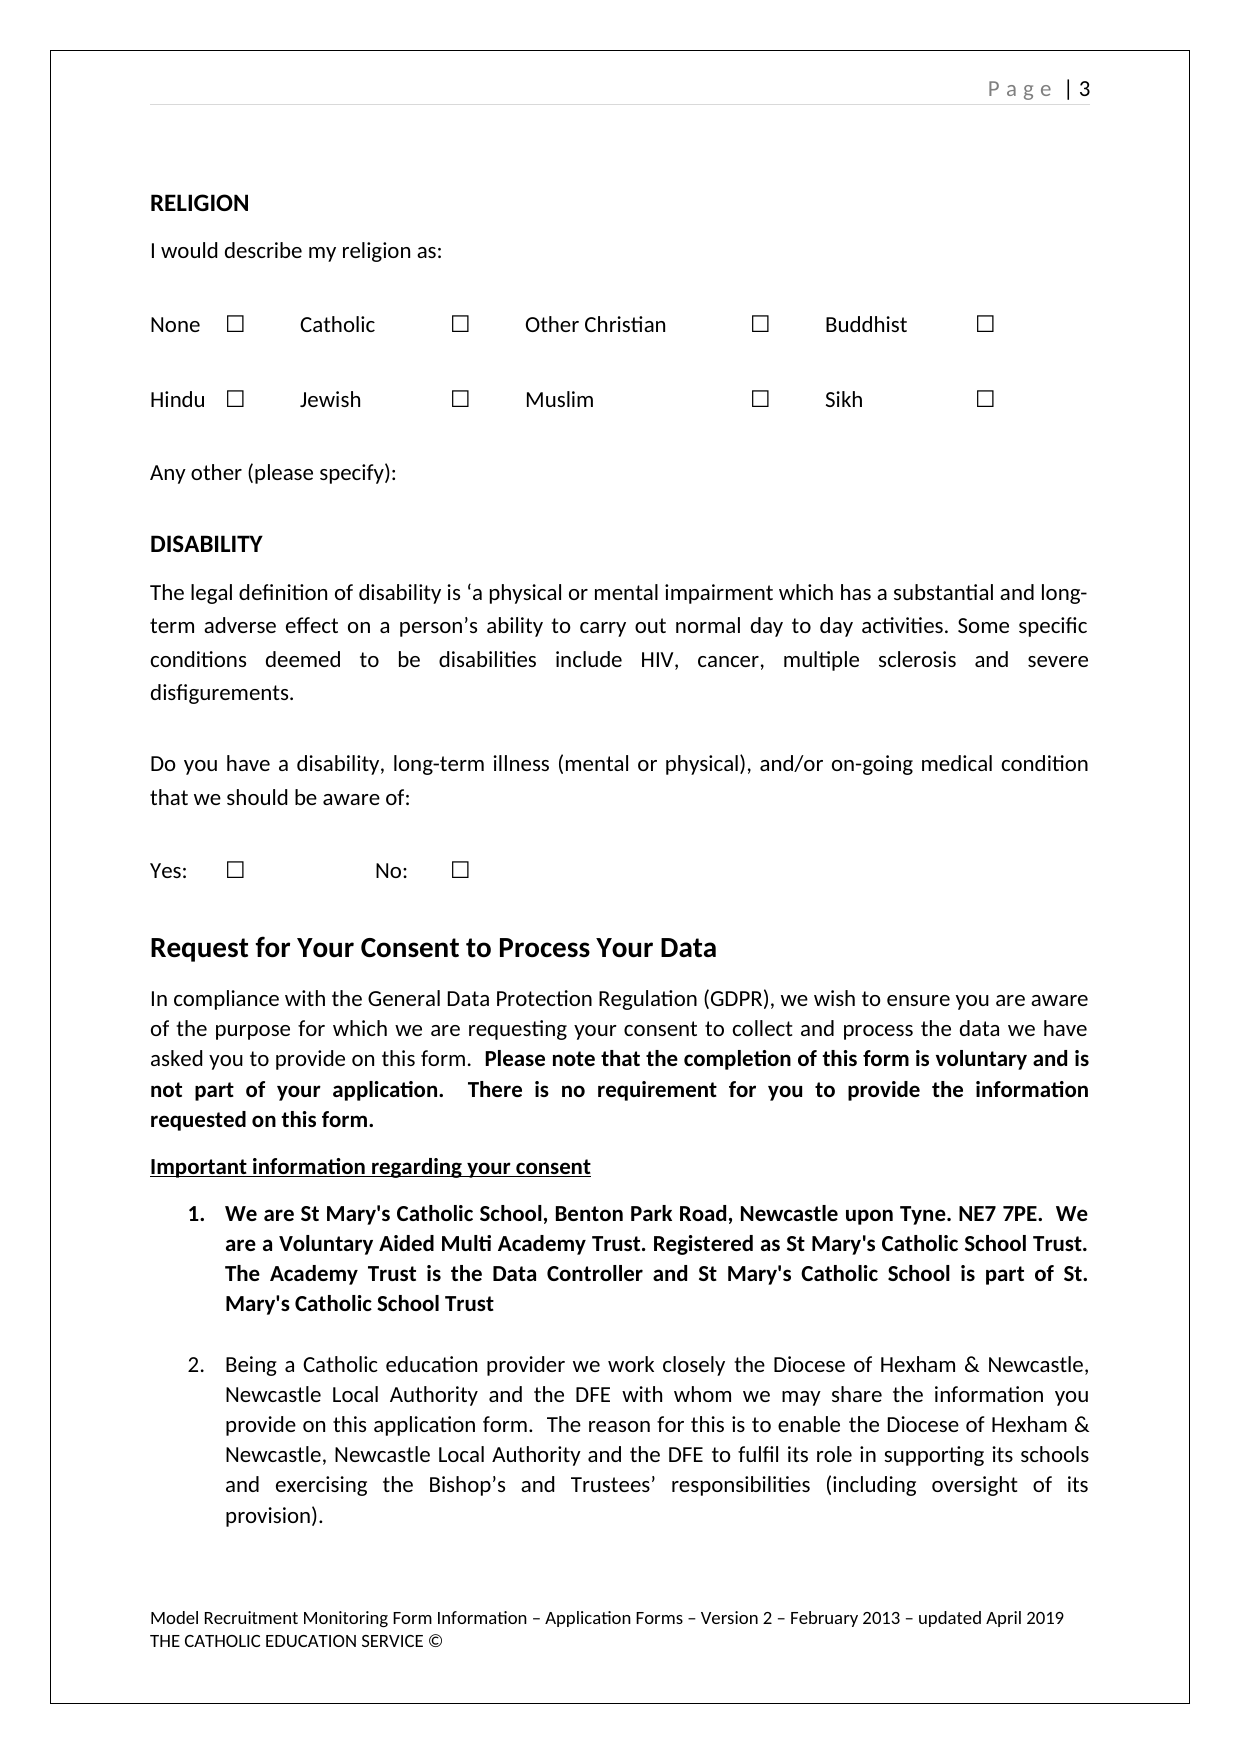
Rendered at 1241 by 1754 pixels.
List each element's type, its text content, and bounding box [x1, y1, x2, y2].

text Any other (please specify): [150, 458, 1090, 486]
title DISABILITY [150, 529, 1090, 559]
list We are St Mary's Catholic School, Benton Park Road, Newcastle upon Tyne. NE7 7PE. We are a Voluntary Aided Multi Academy Trust. Registered as St Mary's Catholic School Trust. The Academy Trust is the Data Controller and St Mary's Catholic School is part of St. Mary's Catholic School Trust [187, 1199, 1090, 1317]
text None Catholic Other Christian Buddhist [150, 308, 1090, 339]
text Yes: No: [150, 854, 1090, 885]
text Do you have a disability, long-term illness (mental or physical), and/or on-going medical condition that we should be aware of: [150, 749, 1090, 811]
list Being a Catholic education provider we work closely the Diocese of Hexham & Newcastle, Newcastle Local Authority and the DFE with whom we may share the information you provide on this application form. The reason for this is to enable the Diocese of Hexham & Newcastle, Newcastle Local Authority and the DFE to fulfil its role in supporting its schools and exercising the Bishop’s and Trustees’ responsibilities (including oversight of its provision). [187, 1350, 1090, 1529]
subtitle RELIGION [150, 187, 1090, 218]
text I would describe my religion as: [150, 237, 1090, 264]
text Hindu Jewish Muslim Sikh [150, 383, 1090, 414]
text Important information regarding your consent [150, 1152, 1090, 1180]
text The legal definition of disability is ‘a physical or mental impairment which has a substantial and long-term adverse effect on a person’s ability to carry out normal day to day activities. Some specific conditions deemed to be disabilities include HIV, cancer, multiple sclerosis and severe disfigurements. [150, 578, 1090, 706]
text In compliance with the General Data Protection Regulation (GDPR), we wish to ensure you are aware of the purpose for which we are requesting your consent to collect and process the data we have asked you to provide on this form. Please note that the completion of this form is voluntary and is not part of your application. There is no requirement for you to provide the information requested on this form. [150, 984, 1090, 1133]
text Request for Your Consent to Process Your Data [150, 929, 1090, 964]
